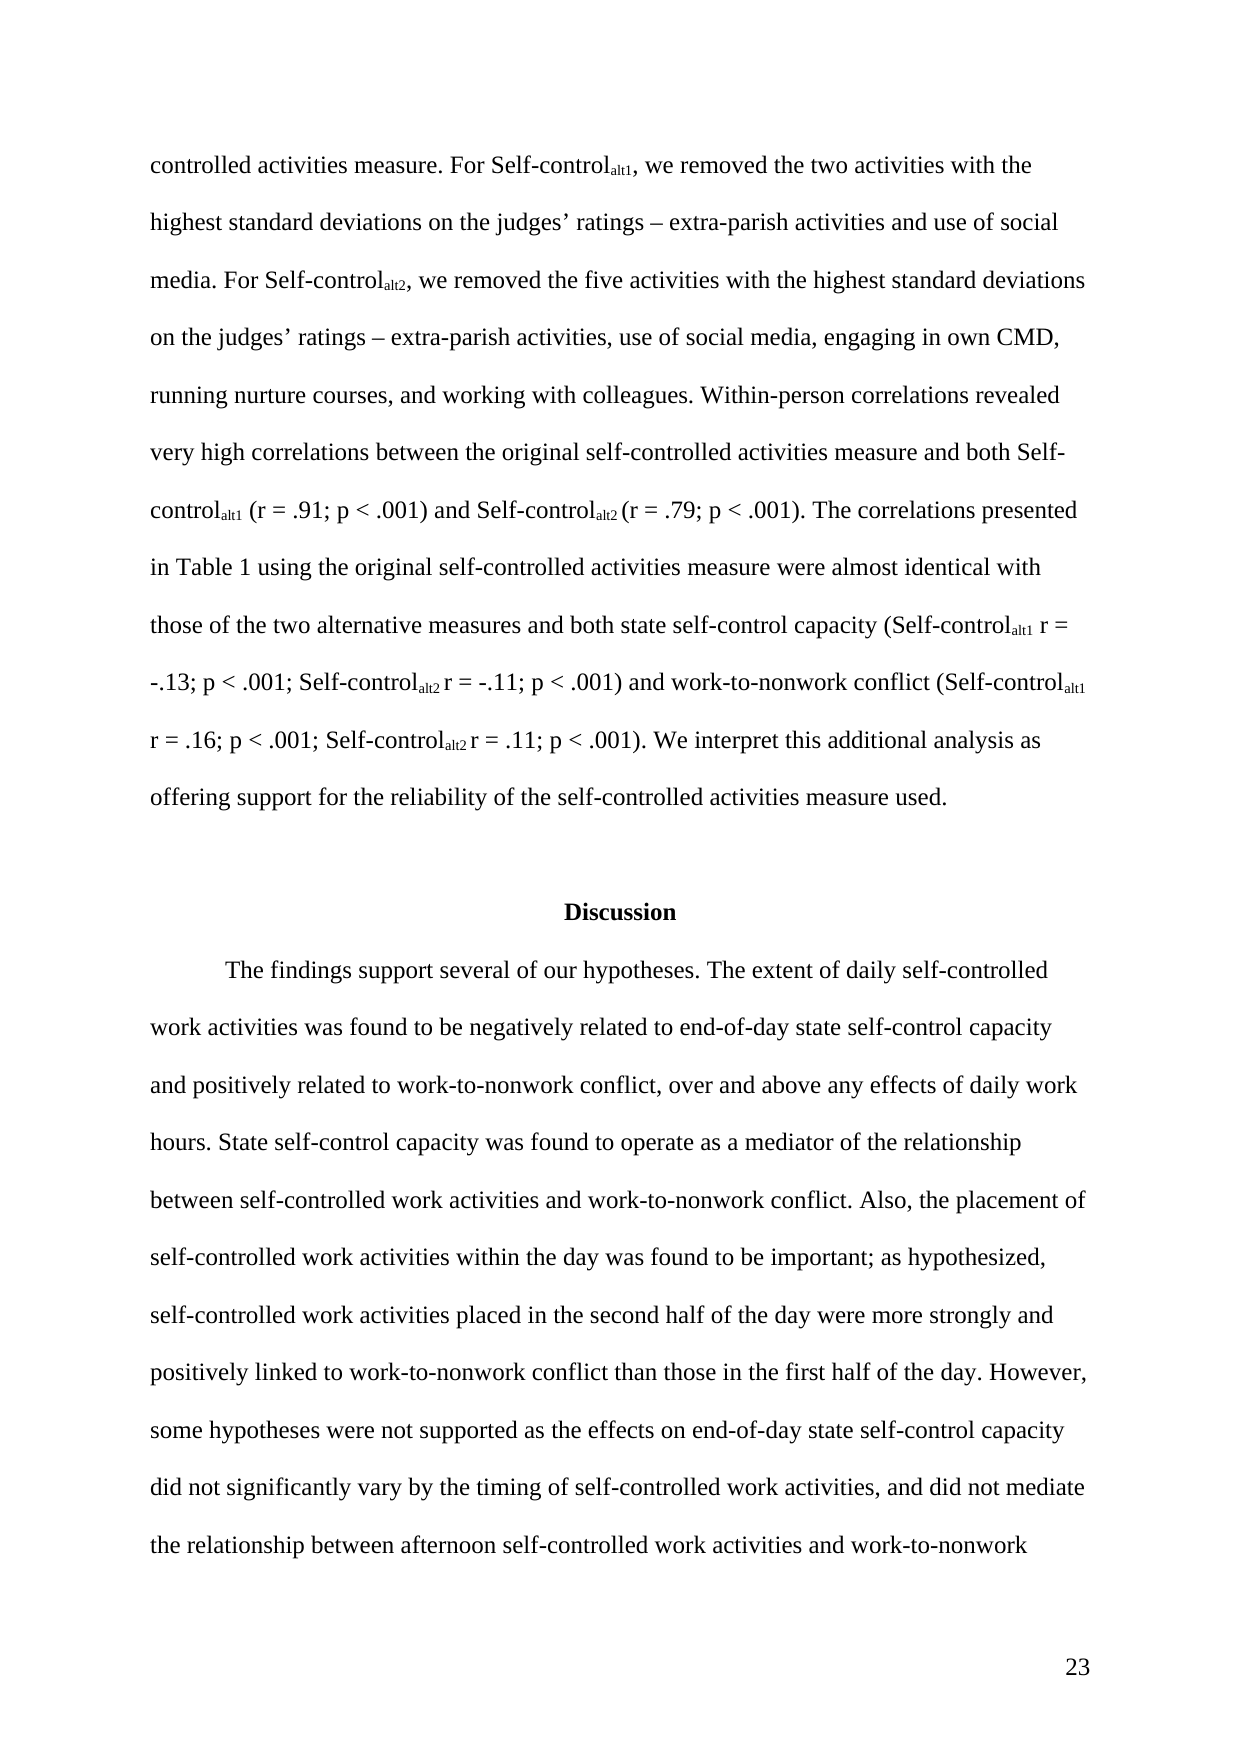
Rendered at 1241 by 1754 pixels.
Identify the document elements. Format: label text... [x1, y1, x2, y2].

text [150, 150, 1090, 811]
text Discussion [150, 897, 1090, 926]
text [150, 955, 1090, 1559]
